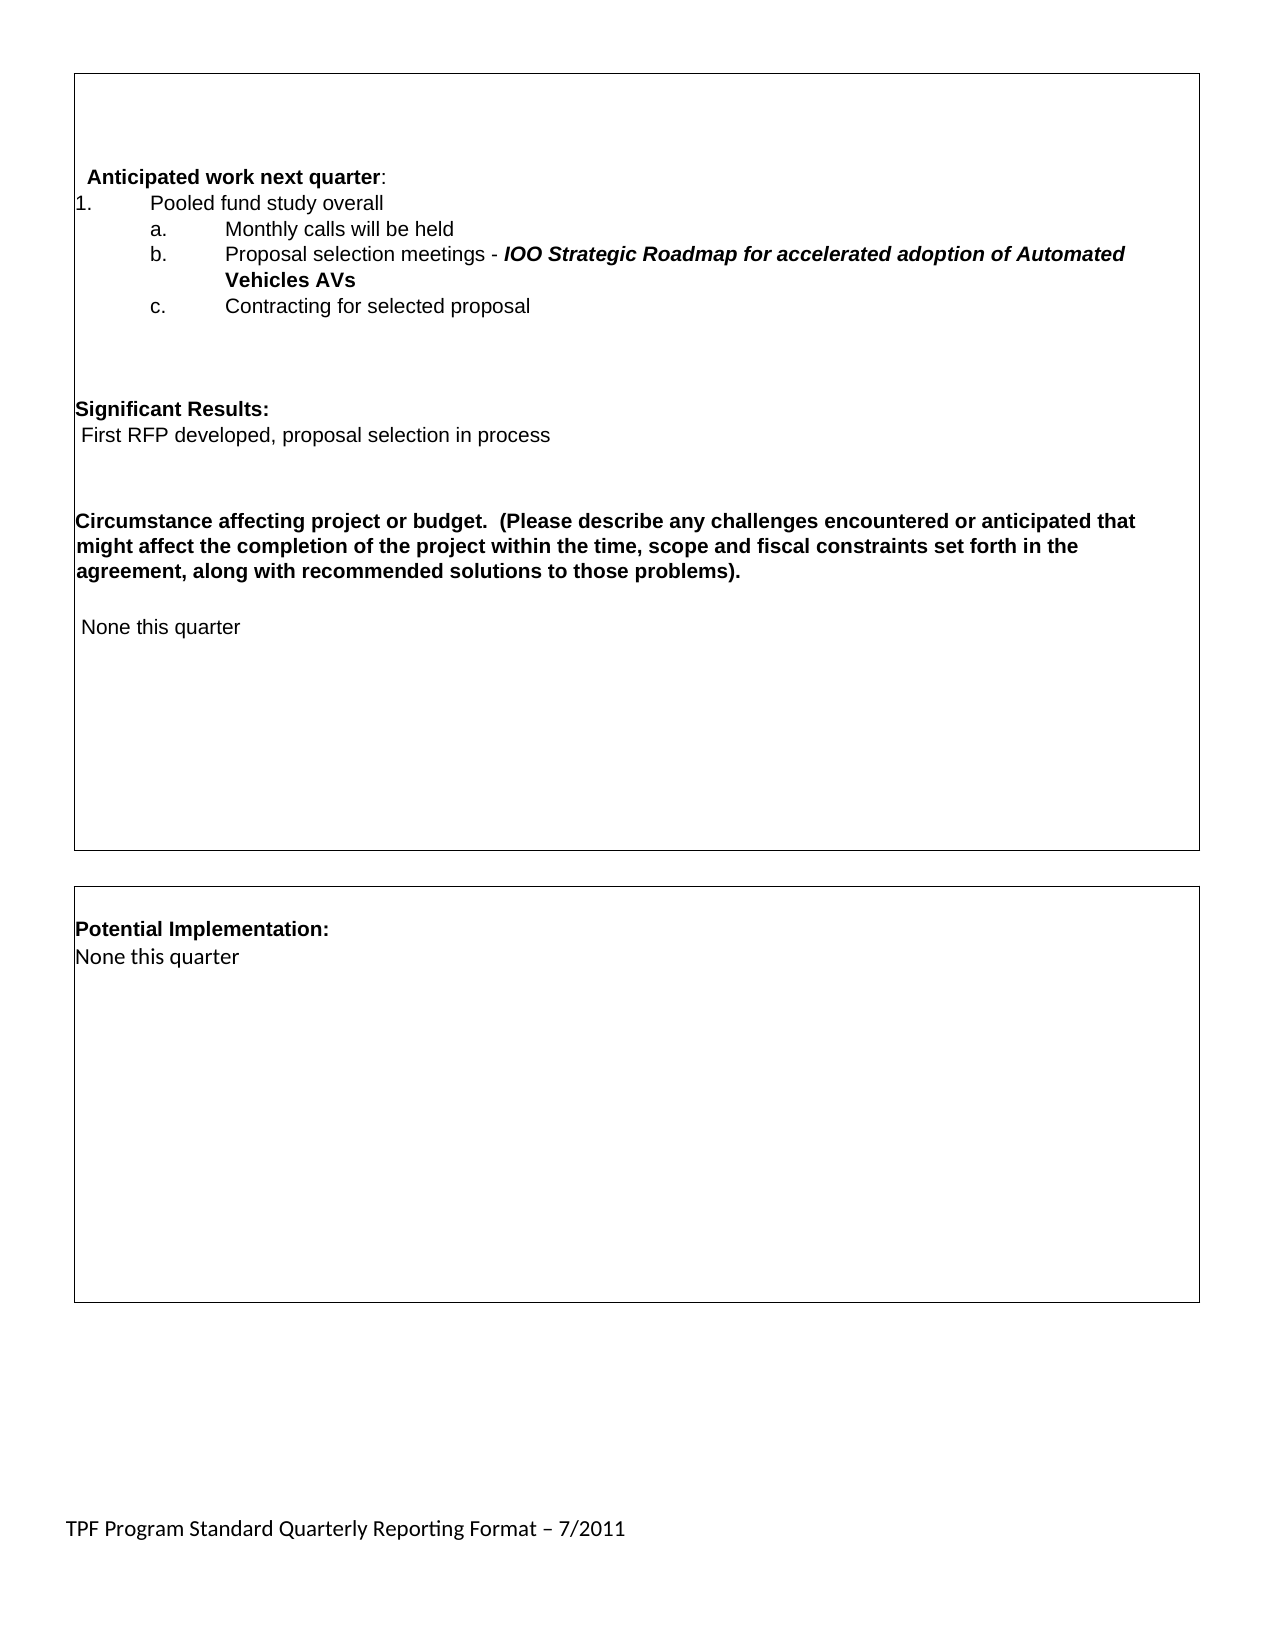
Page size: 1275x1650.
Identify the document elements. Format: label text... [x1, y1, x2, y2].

text None this quarter [75, 941, 1199, 970]
text Vehicles AVs [75, 267, 1199, 292]
text b. Proposal selection meetings - IOO Strategic Roadmap for accelerated adoption of Automated [75, 241, 1199, 266]
text Potential Implementation: [75, 916, 1199, 941]
text a. Monthly calls will be held [75, 215, 1199, 240]
text First RFP developed, proposal selection in process [75, 422, 1199, 447]
text Anticipated work next quarter: [75, 164, 1199, 189]
text c. Contracting for selected proposal [75, 293, 1199, 318]
text None this quarter [75, 613, 1199, 638]
text 1. Pooled fund study overall [75, 189, 1199, 214]
text Significant Results: [75, 396, 1199, 421]
text Circumstance affecting project or budget. (Please describe any challenges encountered or anticipated that might affect the completion of the project within the time, scope and fiscal constraints set forth in the agreement, along with recommended solutions to those problems). [75, 508, 1199, 583]
